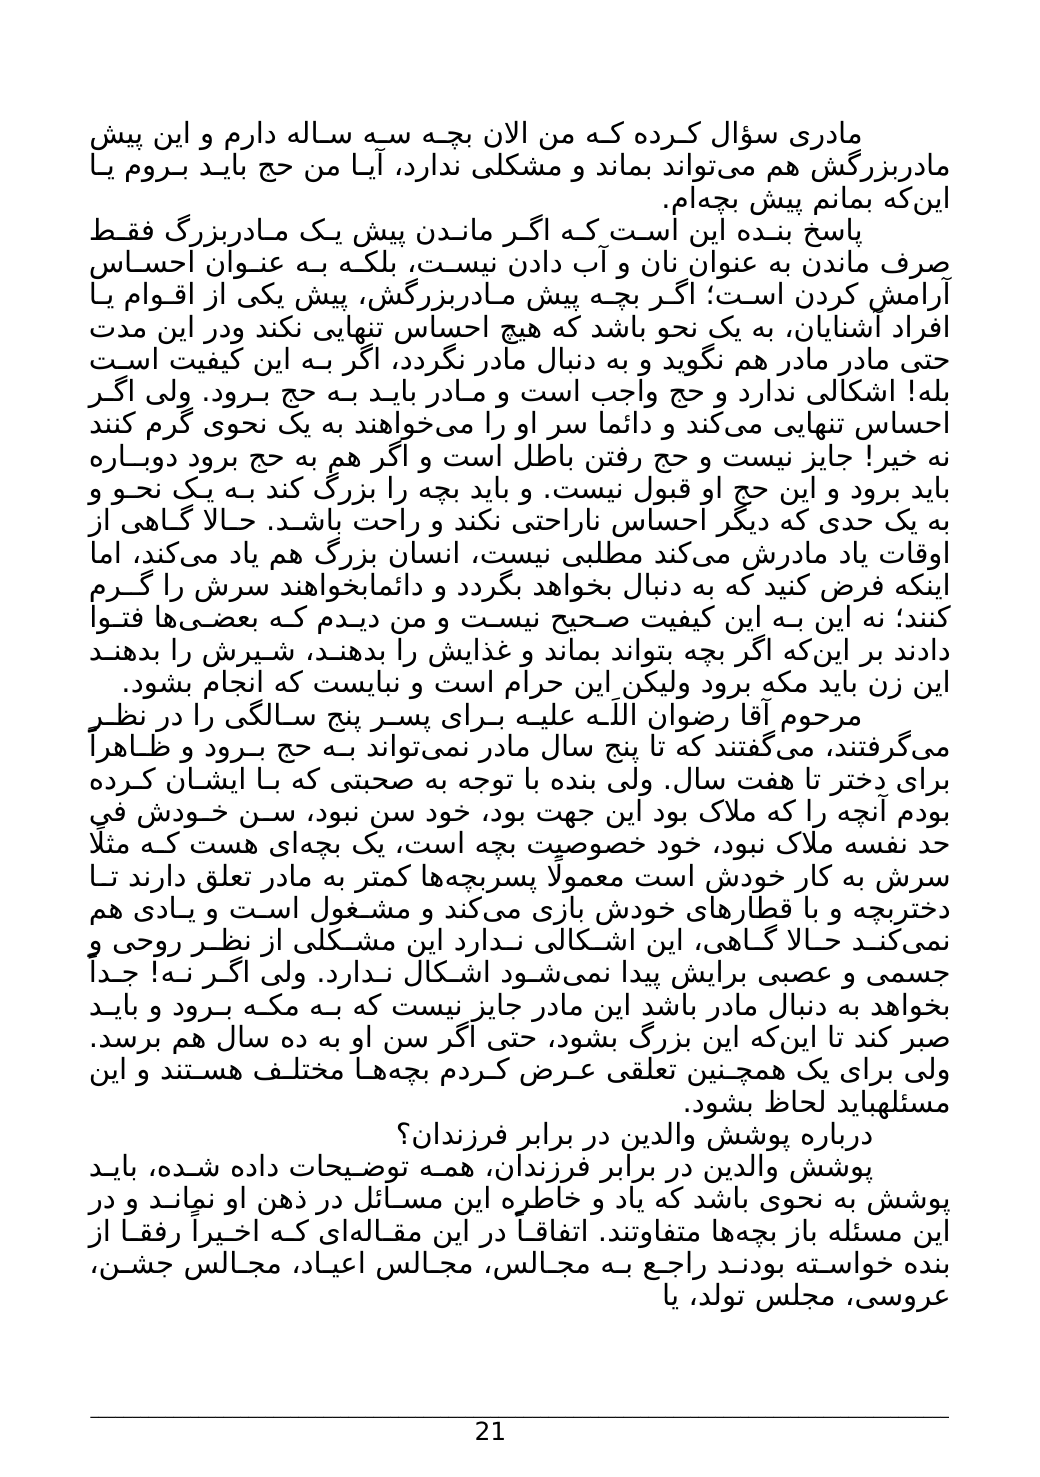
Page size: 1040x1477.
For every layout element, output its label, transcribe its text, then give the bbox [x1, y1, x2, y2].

text مادری سؤال کرده که من الان بچه سه ساله دارم و این پیش مادربزرگش هم می‌تواند بماند و مشکلی ندارد، آیا من حج باید بروم یا این‌که بمانم پیش بچه‌ام. [89, 118, 951, 215]
text پوشش والدین در برابر فرزندان، همه توضیحات داده شده، باید پوشش به نحوی باشد که یاد و خاطره این مسائل در ذهن او نماند و در این مسئله باز بچه‌ها متفاوتند. اتفاقاً در این مقاله‌ای که اخیراً رفقا از بنده خواسته بودند راجع به مجالس، مجالس اعیاد، مجالس جشن، عروسی، مجلس تولد، یا [89, 1151, 951, 1312]
text مرحوم آقا رضوان اللَه علیه برای پسر پنج سالگی را در نظر می‌گرفتند، می‌گفتند که تا پنج سال مادر نمی‌تواند به حج برود و ظاهراً برای دختر تا هفت سال. ولی بنده با توجه به صحبتی که با ایشان کرده بودم آنچه را که ملاک بود این جهت بود، خود سن نبود، سن خودش فی حد نفسه ملاک نبود، خود خصوصیت بچه است، یک بچه‌ای هست که مثلًا سرش به کار خودش است معمولًا پسربچه‌ها کمتر به مادر تعلق دارند تا دختربچه و با قطارهای خودش بازی می‌کند و مشغول است و یادی هم نمی‌کند حالا گاهی، این اشکالی ندارد این مشکلی از نظر روحی و جسمی و عصبی برایش پیدا نمی‌شود اشکال ندارد. ولی اگر نه! جداً بخواهد به دنبال مادر باشد این مادر جایز نیست که به مکه برود و باید صبر کند تا این‌که این بزرگ بشود، حتی اگر سن او به ده سال هم برسد. ولی برای یک همچنین تعلقی عرض کردم بچه‌ها مختلف هستند و این مسئلهباید لحاظ بشود. [89, 699, 951, 1119]
text پاسخ بنده این است که اگر ماندن پیش یک مادربزرگ فقط صرف ماندن به عنوان نان و آب دادن نیست، بلکه به عنوان احساس آرامش کردن است؛ اگر بچه پیش مادربزرگش، پیش یکی از اقوام یا افراد آشنایان، به یک نحو باشد که هیچ احساس تنهایی نکند ودر این مدت حتی مادر مادر هم نگوید و به دنبال مادر نگردد، اگر به این کیفیت است بله! اشکالی ندارد و حج واجب است و مادر باید به حج برود. ولی اگر احساس تنهایی می‌کند و دائما سر او را می‌خواهند به یک نحوی گرم کنند نه خیر! جایز نیست و حج رفتن باطل است و اگر هم به حج برود دوباره باید برود و این حج او قبول نیست. و باید بچه را بزرگ کند به یک نحو و به یک حدی که دیگر احساس ناراحتی نکند و راحت باشد. حالا گاهی از اوقات یاد مادرش می‌کند مطلبی نیست، انسان بزرگ هم یاد می‌کند، اما اینکه فرض کنید که به دنبال بخواهد بگردد و دائمابخواهند سرش را گرم کنند؛ نه این به این کیفیت صحیح نیست و من دیدم که بعضی‌ها فتوا دادند بر این‌که اگر بچه بتواند بماند و غذایش را بدهند، شیرش را بدهند این زن باید مکه برود ولیکن این حرام است و نبایست که انجام بشود. [89, 215, 951, 699]
text درباره پوشش والدین در برابر فرزندان؟ [89, 1119, 951, 1151]
